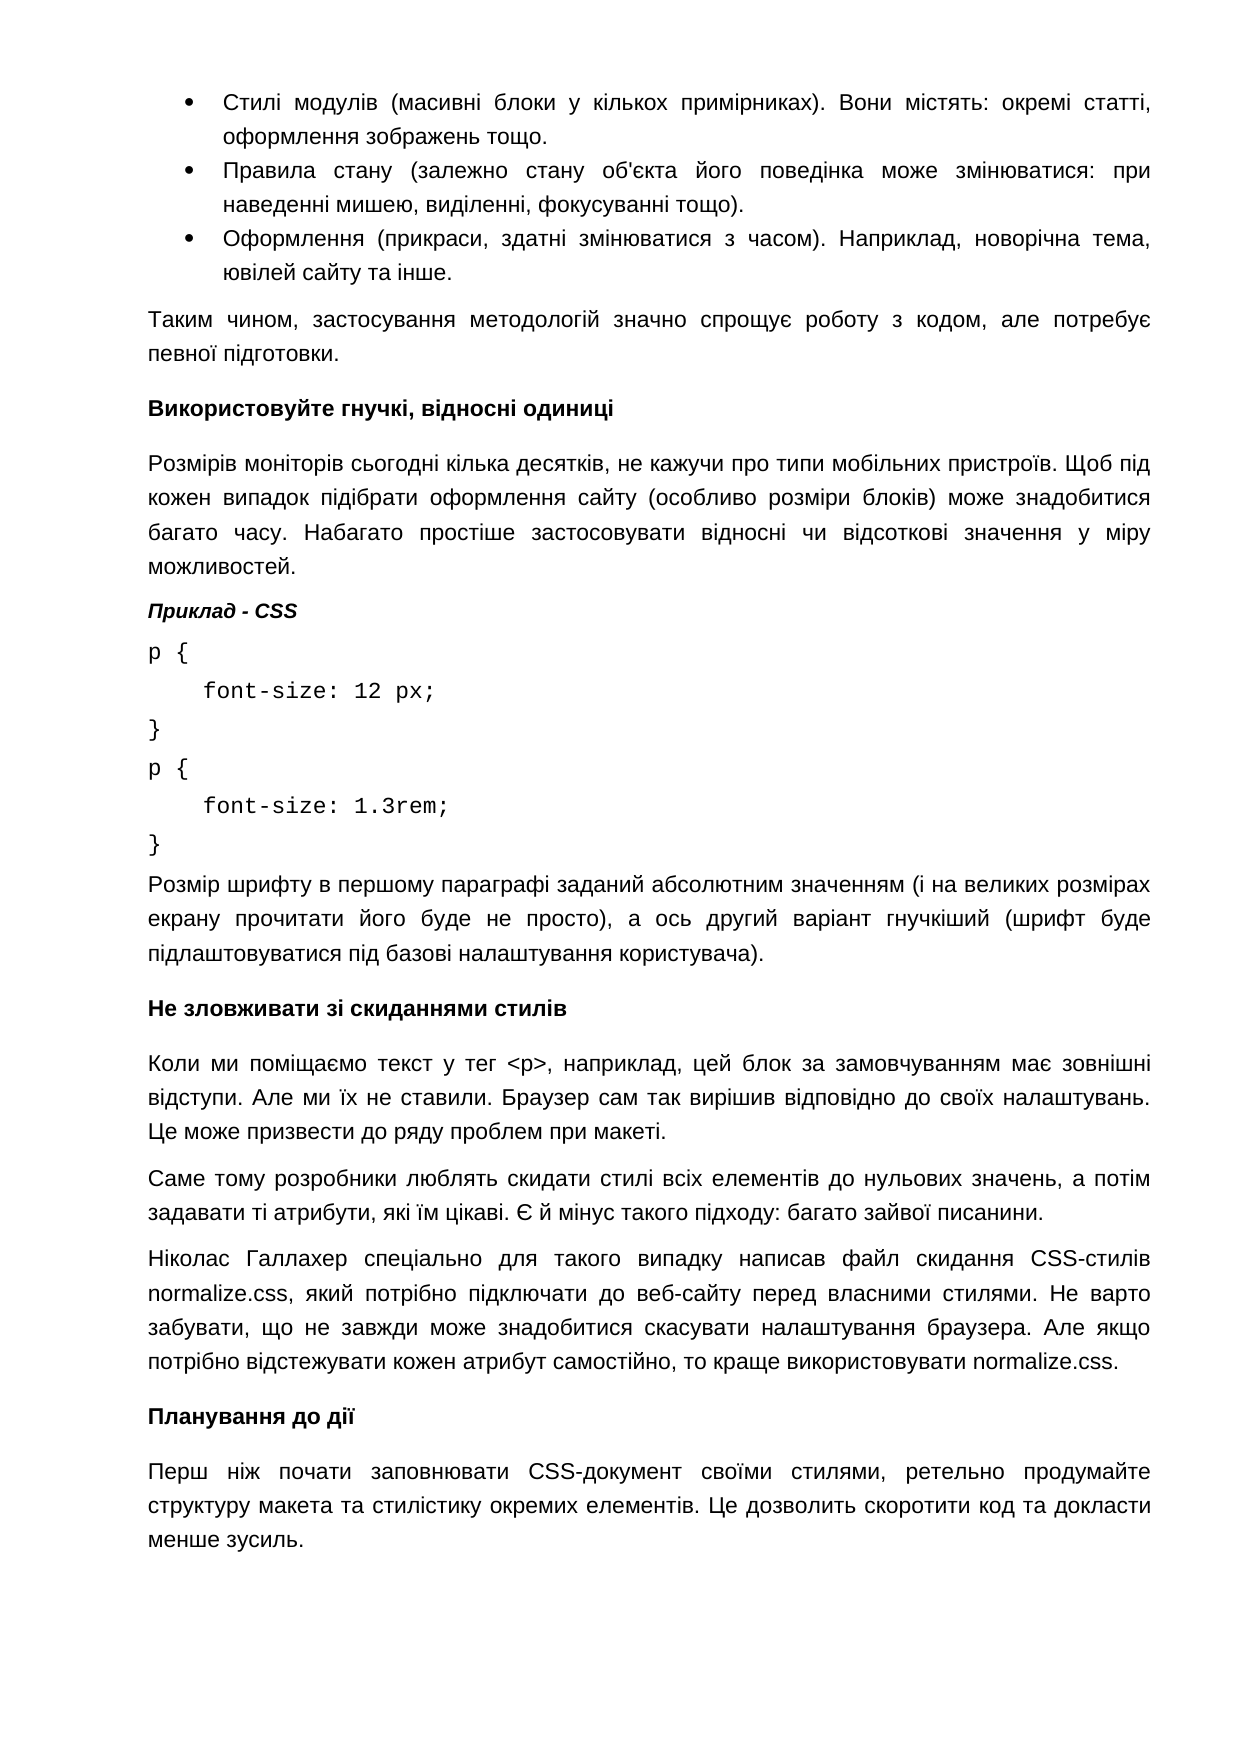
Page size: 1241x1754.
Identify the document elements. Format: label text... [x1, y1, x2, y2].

text Саме тому розробники люблять скидати стилі всіх елементів до нульових значень, а потім задавати ті атрибути, які їм цікаві. Є й мінус такого підходу: багато зайвої писанини. [148, 1164, 1152, 1225]
text } [148, 717, 1152, 743]
list Оформлення (прикраси, здатні змінюватися з часом). Наприклад, новорічна тема, ювілей сайту та інше. [185, 225, 1152, 286]
text p { [148, 641, 1152, 667]
text Таким чином, застосування методологій значно спрощує роботу з кодом, але потребує певної підготовки. [148, 306, 1152, 367]
subtitle Не зловживати зі скиданнями стилів [148, 994, 1152, 1021]
subtitle Приклад - CSS [148, 599, 1152, 623]
text } [148, 833, 1152, 859]
list Стилі модулів (масивні блоки у кількох примірниках). Вони містять: окремі статті, оформлення зображень тощо. [185, 88, 1152, 149]
text font-size: 12 px; [148, 679, 1152, 705]
subtitle Використовуйте гнучкі, відносні одиниці [148, 395, 1152, 422]
list Правила стану (залежно стану об'єкта його поведінка може змінюватися: при наведенні мишею, виділенні, фокусуванні тощо). [185, 157, 1152, 217]
text Розмірів моніторів сьогодні кілька десятків, не кажучи про типи мобільних пристроїв. Щоб під кожен випадок підібрати оформлення сайту (особливо розміри блоків) може знадобитися багато часу. Набагато простіше застосовувати відносні чи відсоткові значення у міру можливостей. [148, 450, 1152, 579]
text Ніколас Галлахер спеціально для такого випадку написав файл скидання CSS-стилів normalize.css, який потрібно підключати до веб-сайту перед власними стилями. Не варто забувати, що не завжди може знадобитися скасувати налаштування браузера. Але якщо потрібно відстежувати кожен атрибут самостійно, то краще використовувати normalize.css. [148, 1245, 1152, 1374]
text font-size: 1.3rem; [148, 794, 1152, 820]
text Перш ніж почати заповнювати CSS-документ своїми стилями, ретельно продумайте структуру макета та стилістику окремих елементів. Це дозволить скоротити код та докласти менше зусиль. [148, 1458, 1152, 1553]
text Розмір шрифту в першому параграфі заданий абсолютним значенням (і на великих розмірах екрану прочитати його буде не просто), а ось другий варіант гнучкіший (шрифт буде підлаштовуватися під базові налаштування користувача). [148, 871, 1152, 966]
subtitle Планування до дії [148, 1403, 1152, 1429]
text p { [148, 756, 1152, 782]
text Коли ми поміщаємо текст у тег <p>, наприклад, цей блок за замовчуванням має зовнішні відступи. Але ми їх не ставили. Браузер сам так вирішив відповідно до своїх налаштувань. Це може призвести до ряду проблем при макеті. [148, 1049, 1152, 1144]
